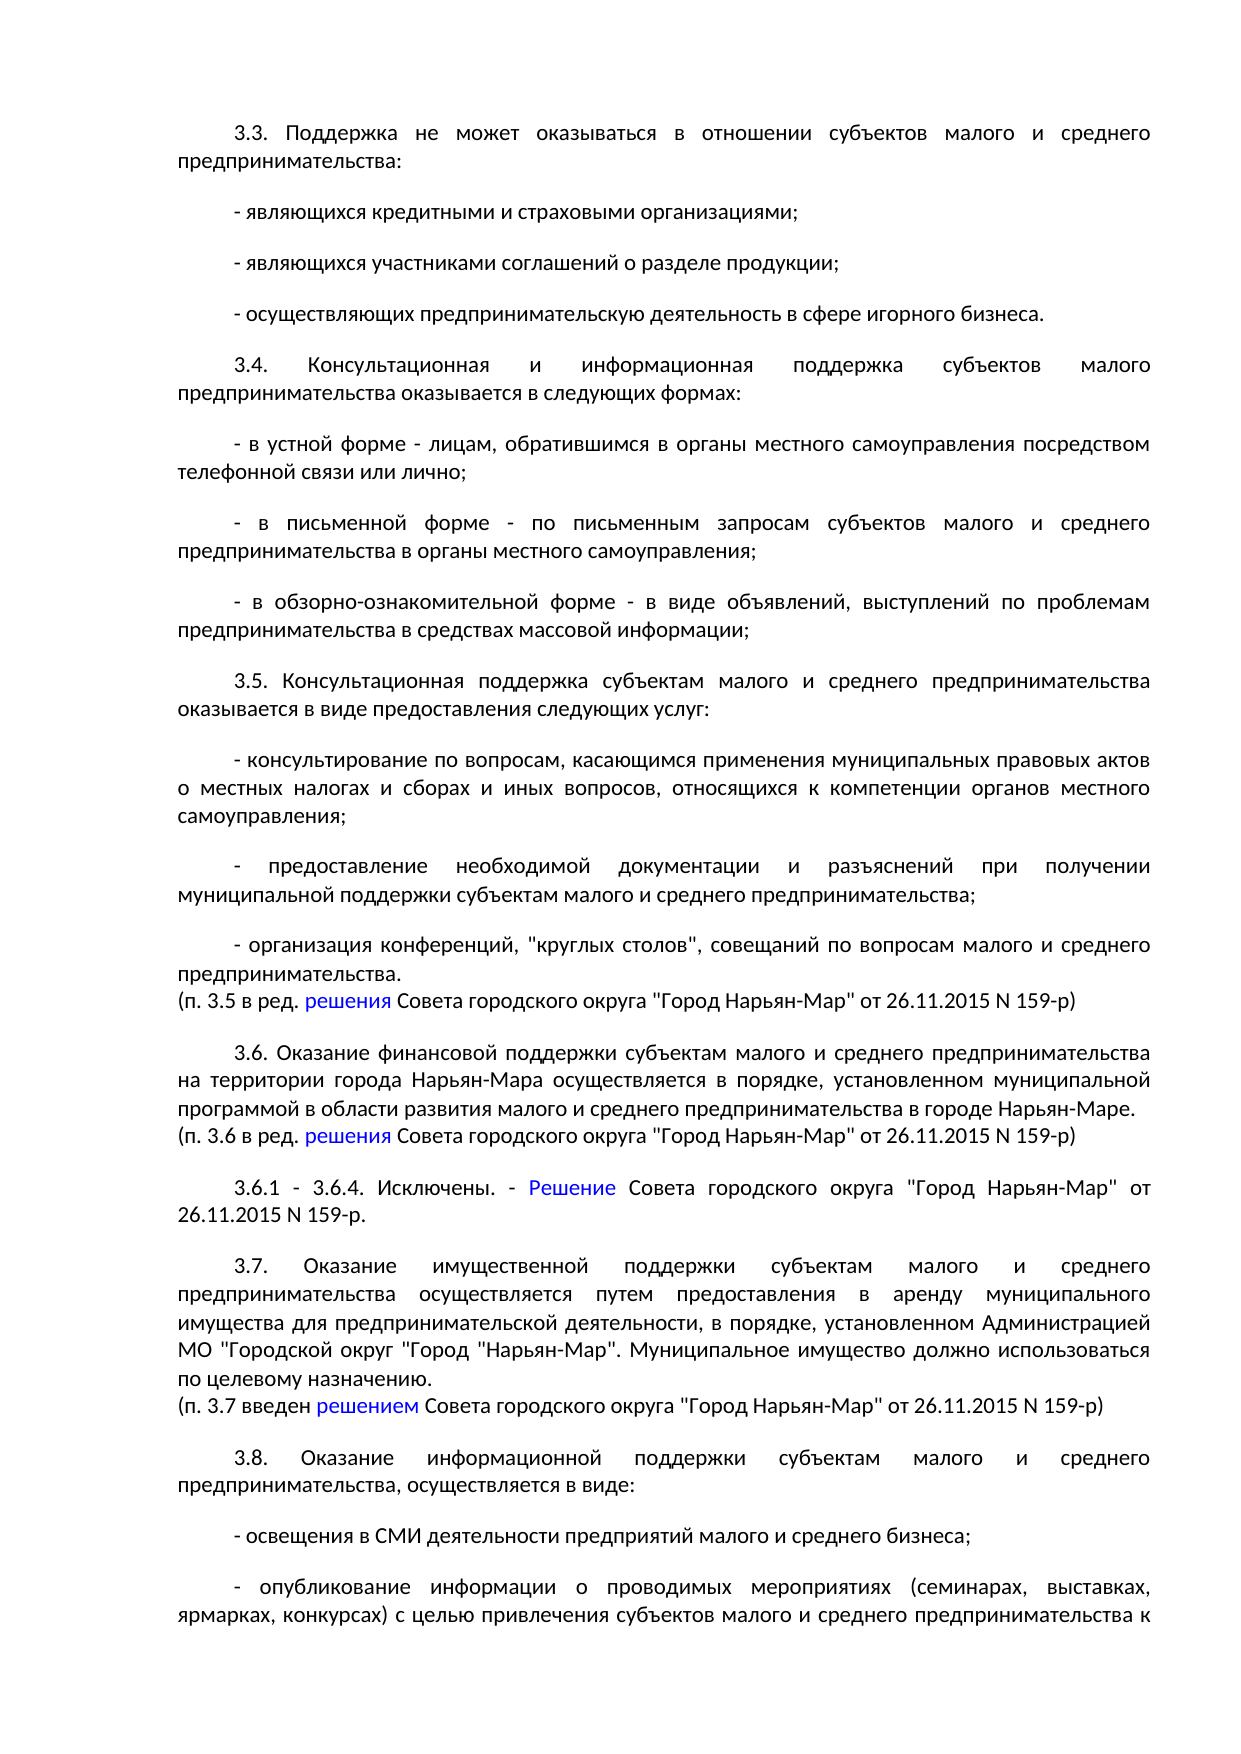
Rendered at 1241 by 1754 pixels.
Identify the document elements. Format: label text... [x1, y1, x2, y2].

text - являющихся кредитными и страховыми организациями; [177, 197, 1152, 225]
text - консультирование по вопросам, касающимся применения муниципальных правовых актов о местных налогах и сборах и иных вопросов, относящихся к компетенции органов местного самоуправления; [177, 745, 1152, 829]
text 3.8. Оказание информационной поддержки субъектам малого и среднего предпринимательства, осуществляется в виде: [177, 1443, 1152, 1499]
text (п. 3.7 введен решением Совета городского округа "Город Нарьян-Мар" от 26.11.2015 N 159-р) [177, 1392, 1152, 1420]
text (п. 3.6 в ред. решения Совета городского округа "Город Нарьян-Мар" от 26.11.2015 N 159-р) [177, 1122, 1152, 1150]
text - в устной форме - лицам, обратившимся в органы местного самоуправления посредством телефонной связи или лично; [177, 429, 1152, 485]
text - организация конференций, "круглых столов", совещаний по вопросам малого и среднего предпринимательства. [177, 931, 1152, 987]
text - в обзорно-ознакомительной форме - в виде объявлений, выступлений по проблемам предпринимательства в средствах массовой информации; [177, 587, 1152, 643]
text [177, 1572, 1152, 1628]
text 3.6. Оказание финансовой поддержки субъектам малого и среднего предпринимательства на территории города Нарьян-Мара осуществляется в порядке, установленном муниципальной программой в области развития малого и среднего предпринимательства в городе Нарьян-Маре. [177, 1038, 1152, 1122]
text 3.3. Поддержка не может оказываться в отношении субъектов малого и среднего предпринимательства: [177, 118, 1152, 174]
text 3.4. Консультационная и информационная поддержка субъектов малого предпринимательства оказывается в следующих формах: [177, 350, 1152, 406]
text 3.7. Оказание имущественной поддержки субъектам малого и среднего предпринимательства осуществляется путем предоставления в аренду муниципального имущества для предпринимательской деятельности, в порядке, установленном Администрацией МО "Городской округ "Город "Нарьян-Мар". Муниципальное имущество должно использоваться по целевому назначению. [177, 1252, 1152, 1392]
text 3.6.1 - 3.6.4. Исключены. - Решение Совета городского округа "Город Нарьян-Мар" от 26.11.2015 N 159-р. [177, 1173, 1152, 1229]
text - предоставление необходимой документации и разъяснений при получении муниципальной поддержки субъектам малого и среднего предпринимательства; [177, 852, 1152, 908]
text - освещения в СМИ деятельности предприятий малого и среднего бизнеса; [177, 1522, 1152, 1549]
text - осуществляющих предпринимательскую деятельность в сфере игорного бизнеса. [177, 299, 1152, 327]
text (п. 3.5 в ред. решения Совета городского округа "Город Нарьян-Мар" от 26.11.2015 N 159-р) [177, 987, 1152, 1015]
text - в письменной форме - по письменным запросам субъектов малого и среднего предпринимательства в органы местного самоуправления; [177, 508, 1152, 564]
text - являющихся участниками соглашений о разделе продукции; [177, 248, 1152, 276]
text 3.5. Консультационная поддержка субъектам малого и среднего предпринимательства оказывается в виде предоставления следующих услуг: [177, 666, 1152, 722]
